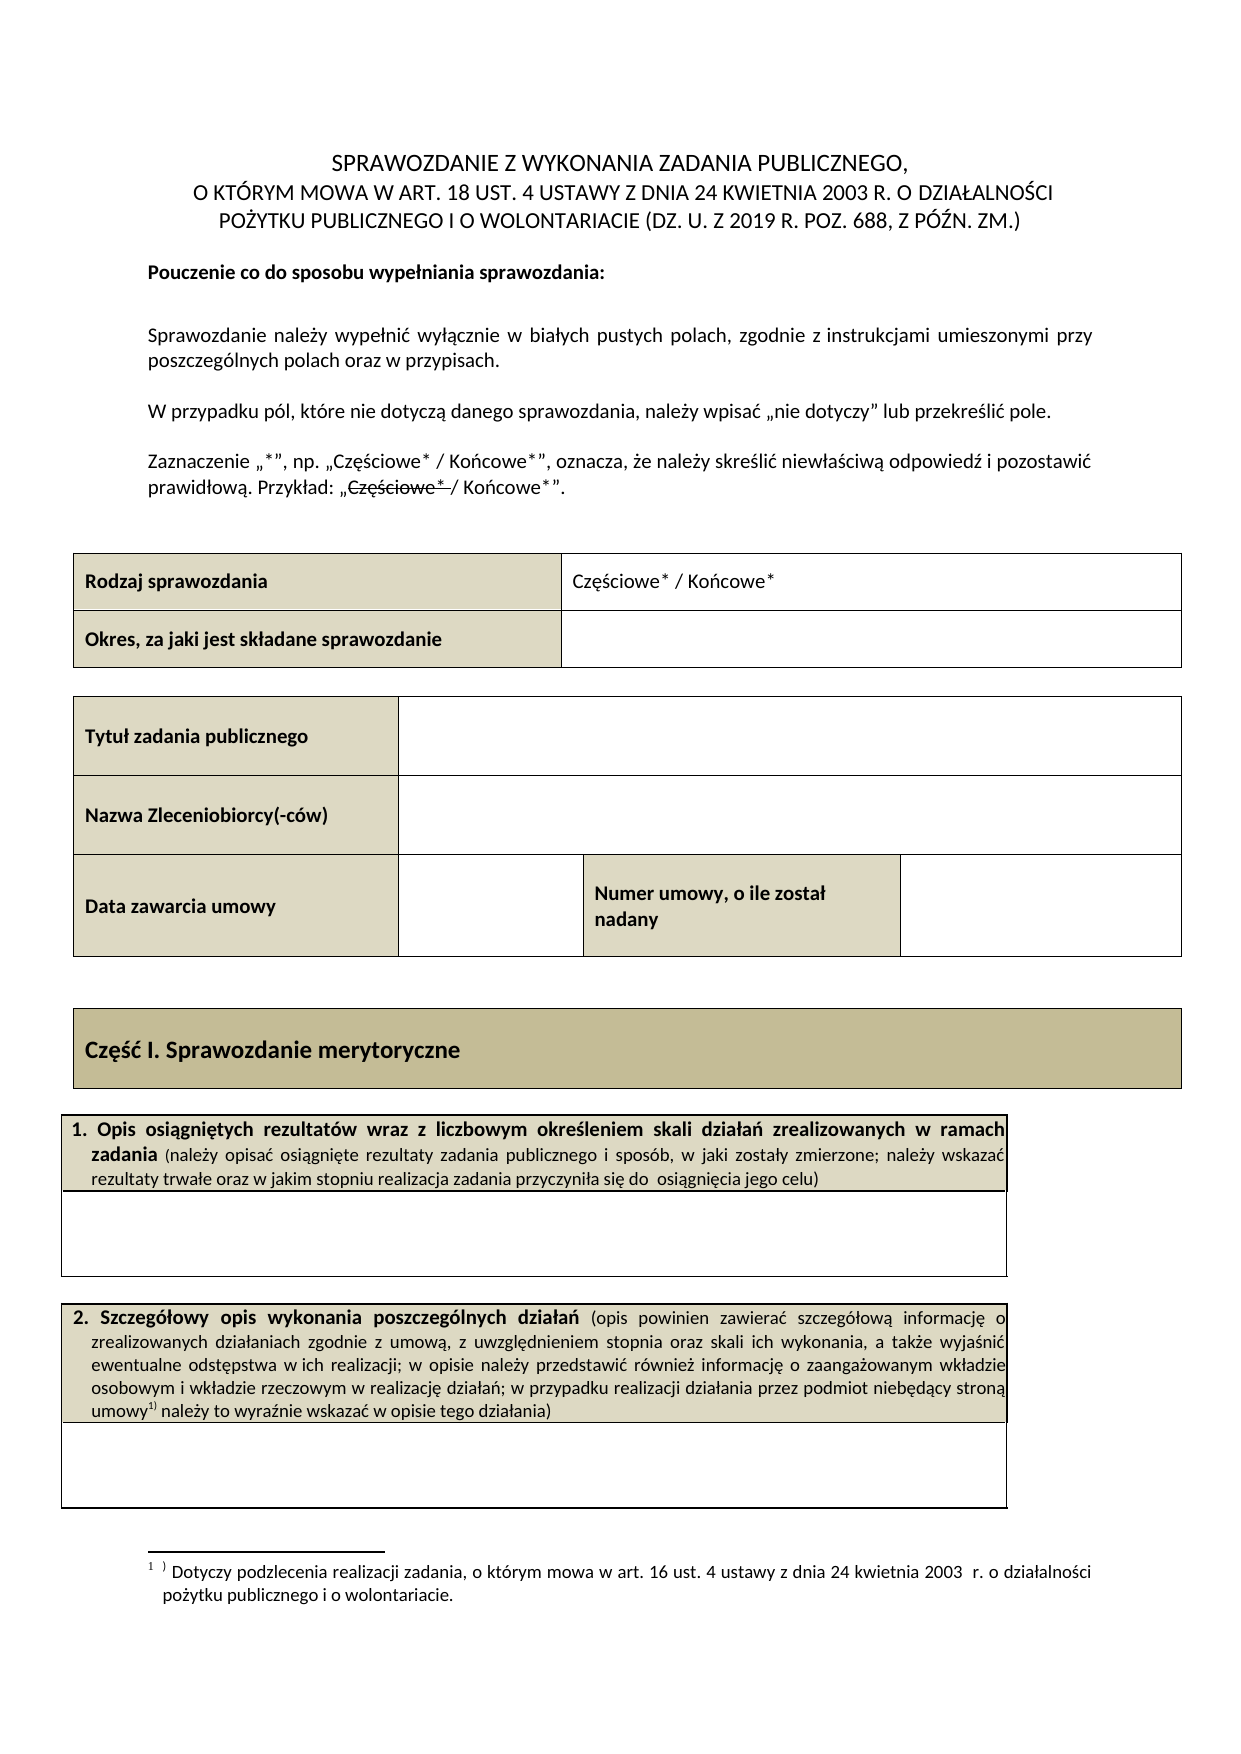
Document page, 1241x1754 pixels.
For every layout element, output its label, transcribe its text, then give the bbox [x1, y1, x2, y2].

text W przypadku pól, które nie dotyczą danego sprawozdania, należy wpisać „nie dotyczy” lub przekreślić pole. [148, 398, 1093, 423]
text Pouczenie co do sposobu wypełniania sprawozdania: [148, 259, 1225, 284]
table_header Częściowe* / Końcowe* [562, 554, 1181, 609]
table_header Rodzaj sprawozdania [74, 554, 561, 609]
table_cell Data zawarcia umowy [74, 855, 398, 956]
table_cell [399, 776, 1181, 854]
text SPRAWOZDANIE Z WYKONANIA ZADANIA PUBLICZNEGO, [148, 148, 1093, 178]
table_cell [62, 1422, 1006, 1507]
table_header 2. Szczegółowy opis wykonania poszczególnych działań (opis powinien zawierać szczegółową informację o zrealizowanych działaniach zgodnie z umową, z uwzględnieniem stopnia oraz skali ich wykonania, a także wyjaśnić ewentualne odstępstwa w ich realizacji; w opisie należy przedstawić również informację o zaangażowanym wkładzie osobowym i wkładzie rzeczowym w realizację działań; w przypadku realizacji działania przez podmiot niebędący stroną umowy) należy to wyraźnie wskazać w opisie tego działania) [62, 1305, 1006, 1422]
table_header 1. Opis osiągniętych rezultatów wraz z liczbowym określeniem skali działań zrealizowanych w ramach zadania (należy opisać osiągnięte rezultaty zadania publicznego i sposób, w jaki zostały zmierzone; należy wskazać rezultaty trwałe oraz w jakim stopniu realizacja zadania przyczyniła się do osiągnięcia jego celu) [62, 1116, 1006, 1190]
table_cell Okres, za jaki jest składane sprawozdanie [74, 611, 561, 667]
table_cell Nazwa Zleceniobiorcy(-ców) [74, 776, 398, 854]
table_cell Numer umowy, o ile został nadany [584, 855, 900, 956]
table_header Część I. Sprawozdanie merytoryczne [74, 1009, 1181, 1088]
table_cell [562, 611, 1181, 667]
table_cell [901, 855, 1181, 956]
table_cell [399, 855, 583, 956]
table_header [399, 697, 1181, 775]
text Zaznaczenie „*”, np. „Częściowe* / Końcowe*”, oznacza, że należy skreślić niewłaściwą odpowiedź i pozostawić prawidłową. Przykład: „Częściowe* / Końcowe*”. [148, 448, 1093, 499]
text Sprawozdanie należy wypełnić wyłącznie w białych pustych polach, zgodnie z instrukcjami umieszonymi przy poszczególnych polach oraz w przypisach. [148, 322, 1093, 373]
text O KTÓRYM MOWA W ART. 18 UST. 4 USTAWY Z DNIA 24 KWIETNIA 2003 R. O DZIAŁALNOŚCI POŻYTKU PUBLICZNEGO I O WOLONTARIACIE (DZ. U. Z 2019 R. POZ. 688, Z PÓŹN. ZM.) [148, 178, 1093, 234]
table_cell [62, 1190, 1006, 1276]
table_header Tytuł zadania publicznego [74, 697, 398, 775]
